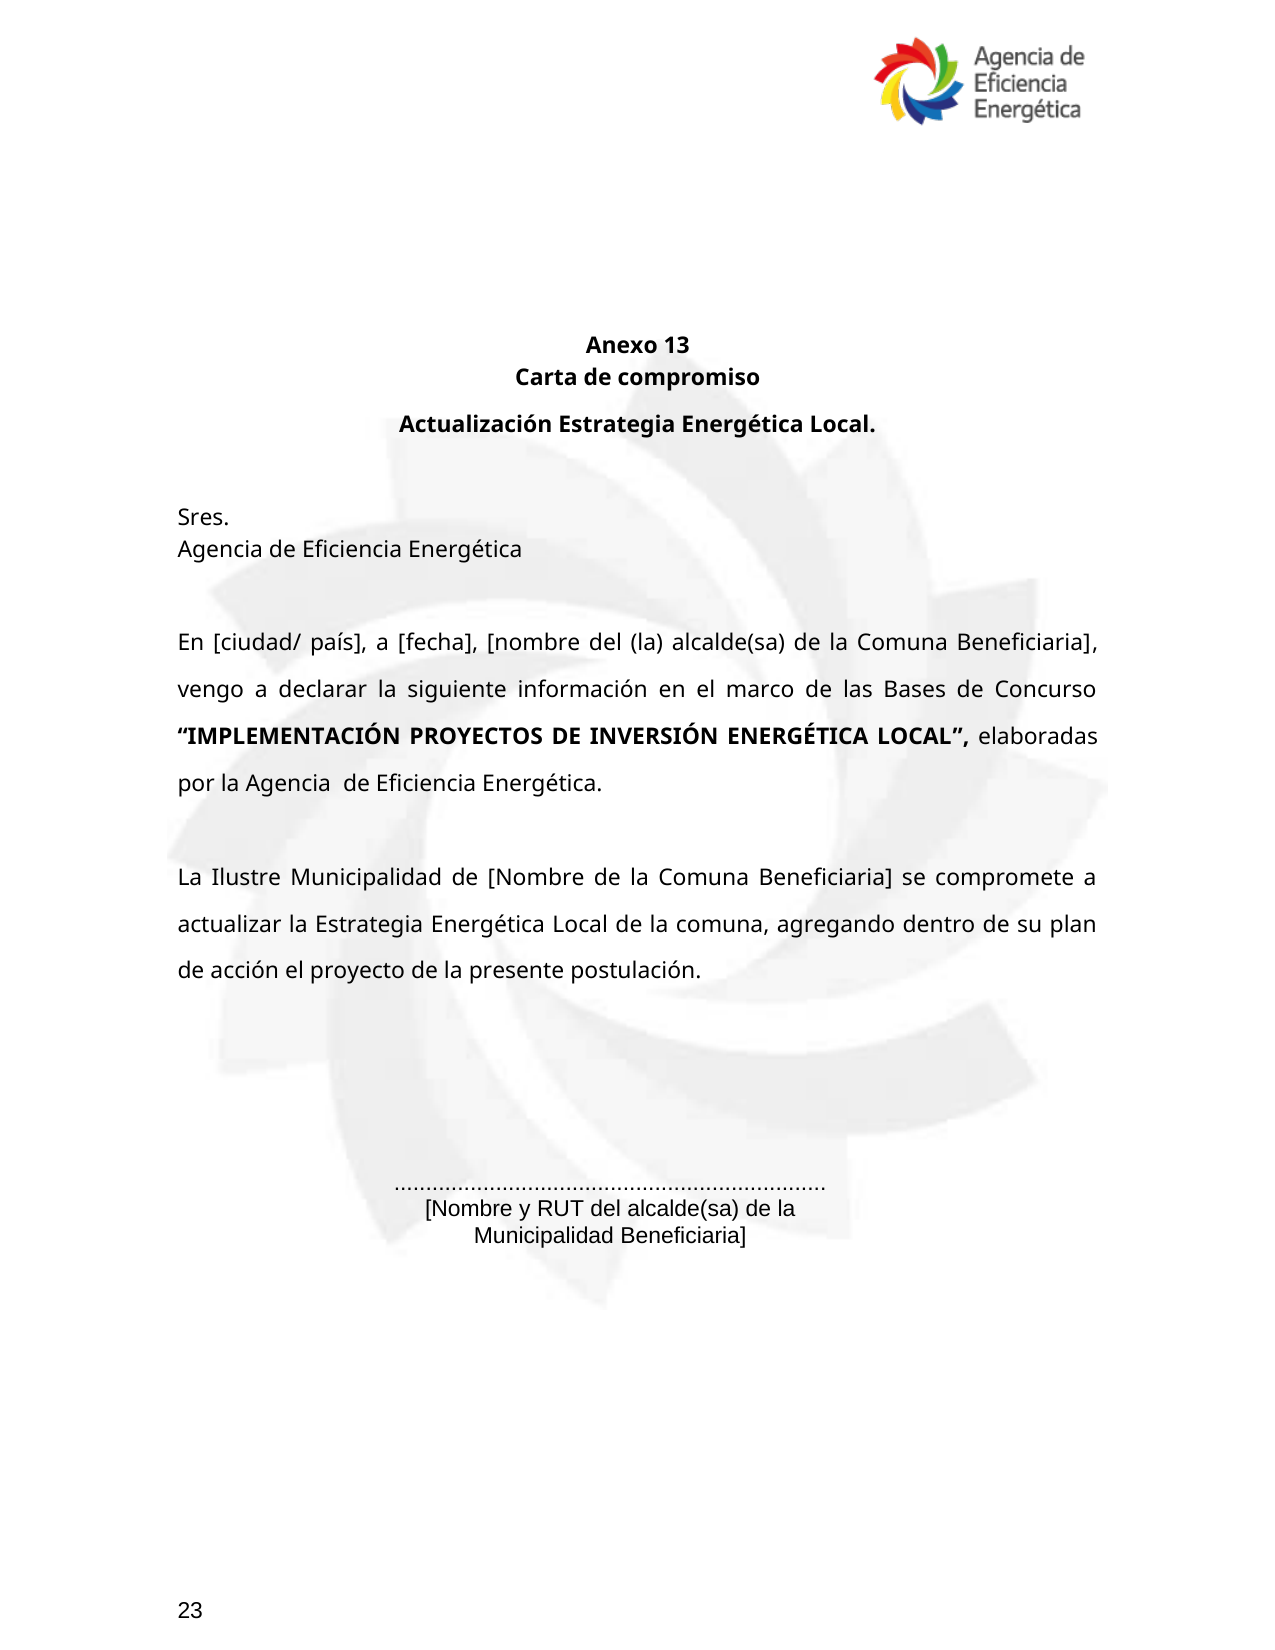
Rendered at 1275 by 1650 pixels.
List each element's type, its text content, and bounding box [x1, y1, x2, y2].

text Agencia de Eficiencia Energética [177, 533, 1098, 564]
text Carta de compromiso Actualización Estrategia Energética Local. [177, 361, 1098, 439]
subtitle Anexo 13 [177, 329, 1098, 361]
picture [867, 26, 1098, 138]
text Sres. [177, 501, 1098, 533]
text La Ilustre Municipalidad de [Nombre de la Comuna Beneficiaria] se compromete a actualizar la Estrategia Energética Local de la comuna, agregando dentro de su plan de acción el proyecto de la presente postulación. [177, 861, 1098, 986]
text En [ciudad/ país], a [fecha], [nombre del (la) alcalde(sa) de la Comuna Beneficiaria], vengo a declarar la siguiente información en el marco de las Bases de Concurso “IMPLEMENTACIÓN PROYECTOS DE INVERSIÓN ENERGÉTICA LOCAL”, elaboradas por la Agencia de Eficiencia Energética. [177, 626, 1098, 798]
picture [167, 339, 1108, 1310]
